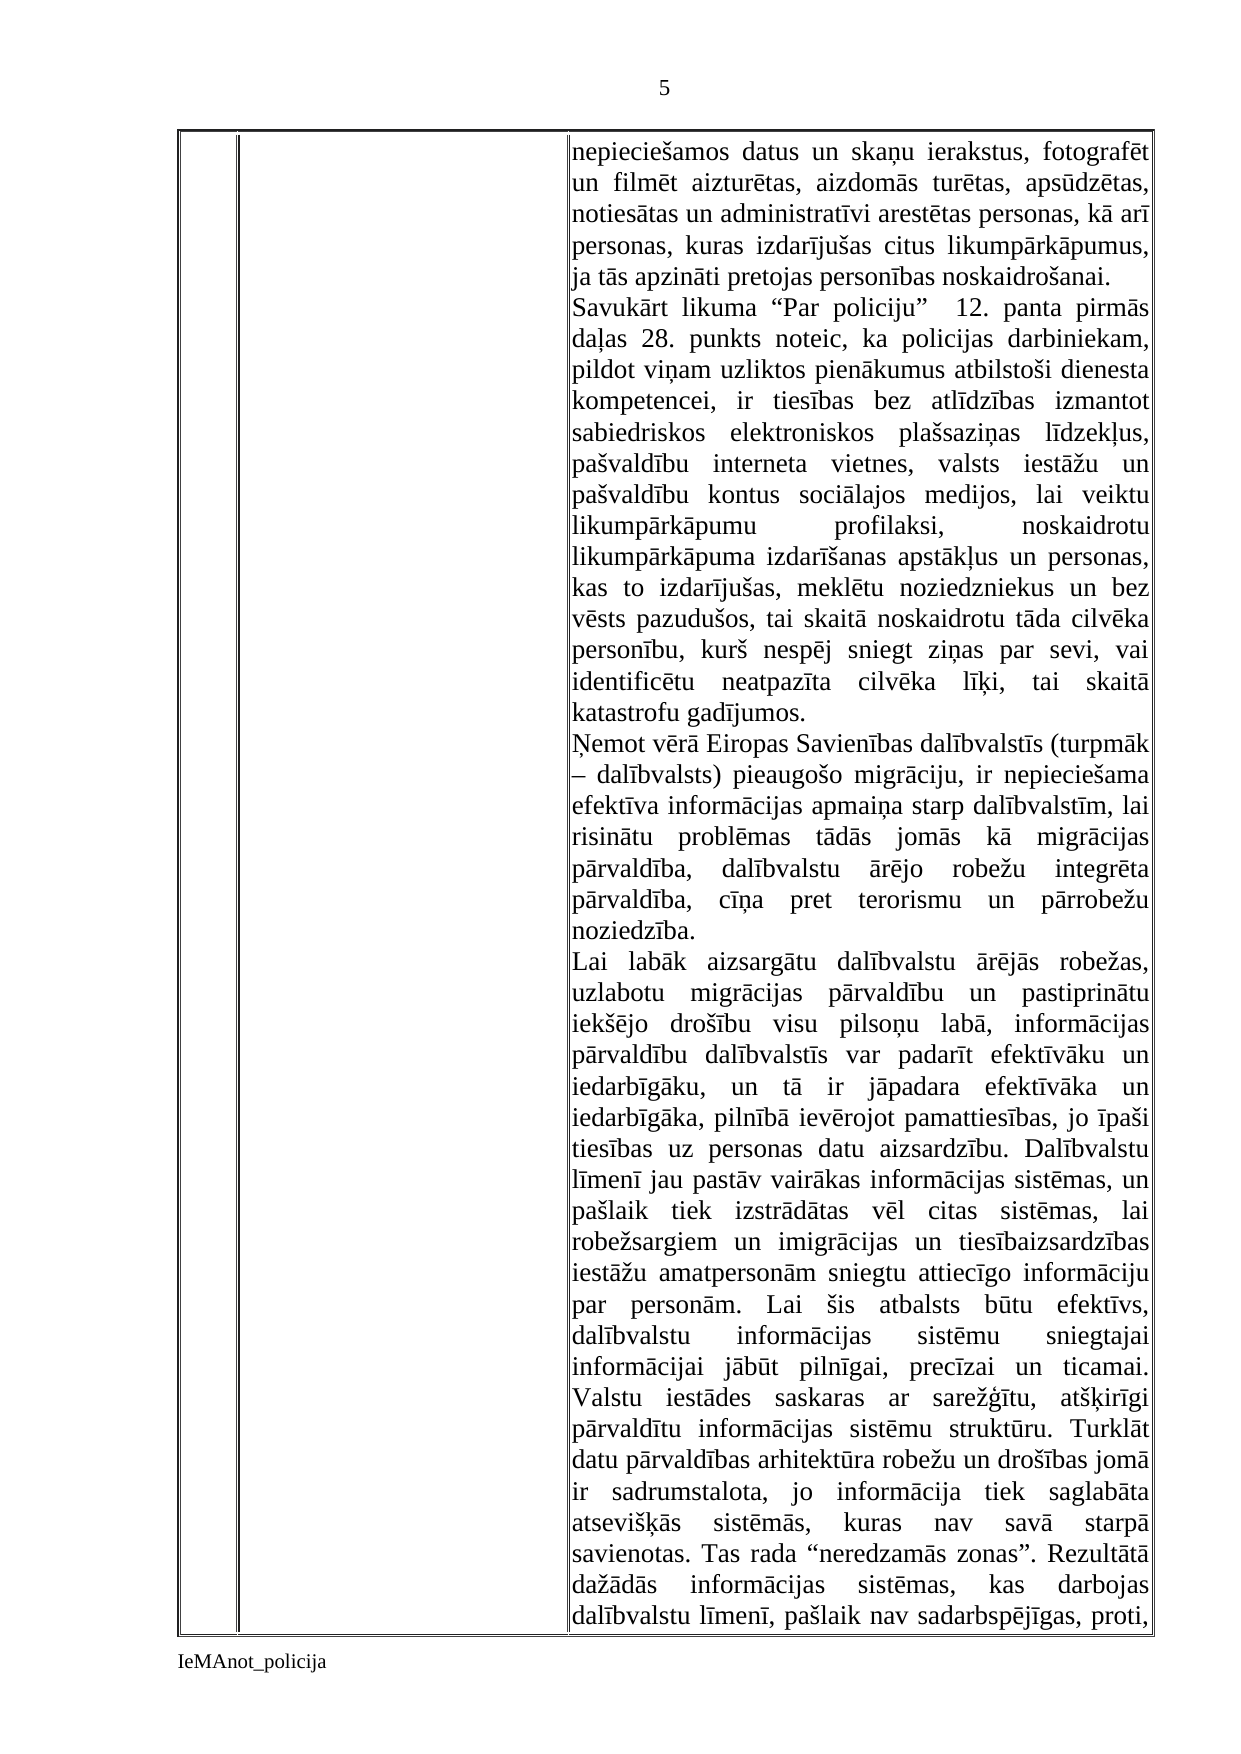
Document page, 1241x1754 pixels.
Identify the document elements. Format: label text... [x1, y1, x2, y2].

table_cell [238, 132, 568, 1633]
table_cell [569, 132, 1152, 1633]
table_cell 2. [181, 131, 238, 1633]
